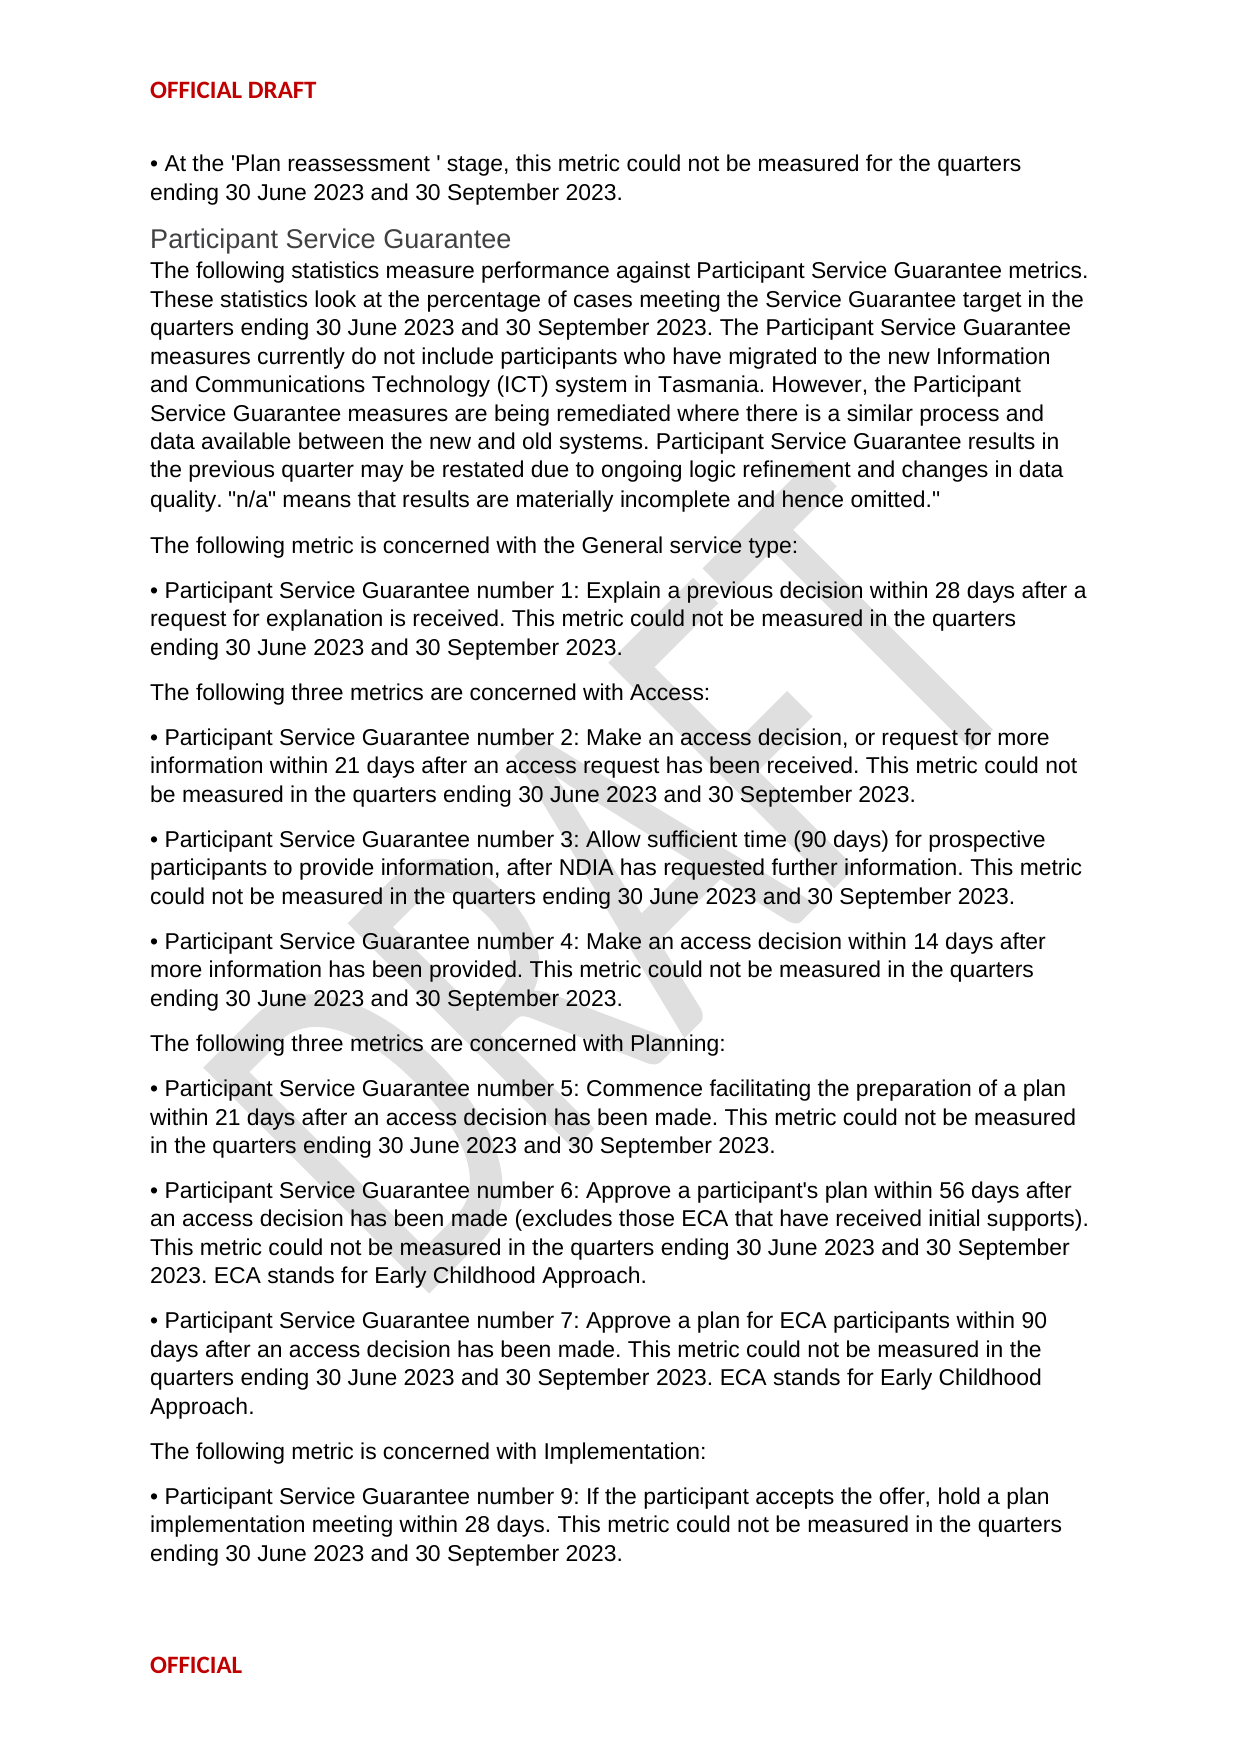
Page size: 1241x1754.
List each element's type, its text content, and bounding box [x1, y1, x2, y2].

text • Participant Service Guarantee number 2: Make an access decision, or request for more information within 21 days after an access request has been received. This metric could not be measured in the quarters ending 30 June 2023 and 30 September 2023. [150, 724, 1090, 807]
text • Participant Service Guarantee number 4: Make an access decision within 14 days after more information has been provided. This metric could not be measured in the quarters ending 30 June 2023 and 30 September 2023. [150, 928, 1090, 1011]
text • Participant Service Guarantee number 1: Explain a previous decision within 28 days after a request for explanation is received. This metric could not be measured in the quarters ending 30 June 2023 and 30 September 2023. [150, 577, 1090, 660]
text The following metric is concerned with the General service type: [150, 532, 1090, 558]
text The following metric is concerned with Implementation: [150, 1438, 1090, 1464]
text • At the 'Plan reassessment ' stage, this metric could not be measured for the quarters ending 30 June 2023 and 30 September 2023. [150, 150, 1090, 205]
text • Participant Service Guarantee number 7: Approve a plan for ECA participants within 90 days after an access decision has been made. This metric could not be measured in the quarters ending 30 June 2023 and 30 September 2023. ECA stands for Early Childhood Approach. [150, 1307, 1090, 1419]
text • Participant Service Guarantee number 5: Commence facilitating the preparation of a plan within 21 days after an access decision has been made. This metric could not be measured in the quarters ending 30 June 2023 and 30 September 2023. [150, 1075, 1090, 1158]
text • Participant Service Guarantee number 9: If the participant accepts the offer, hold a plan implementation meeting within 28 days. This metric could not be measured in the quarters ending 30 June 2023 and 30 September 2023. [150, 1483, 1090, 1566]
subtitle Participant Service Guarantee [150, 223, 1090, 255]
text • Participant Service Guarantee number 6: Approve a participant's plan within 56 days after an access decision has been made (excludes those ECA that have received initial supports). This metric could not be measured in the quarters ending 30 June 2023 and 30 September 2023. ECA stands for Early Childhood Approach. [150, 1177, 1090, 1289]
text • Participant Service Guarantee number 3: Allow sufficient time (90 days) for prospective participants to provide information, after NDIA has requested further information. This metric could not be measured in the quarters ending 30 June 2023 and 30 September 2023. [150, 826, 1090, 909]
text The following three metrics are concerned with Access: [150, 679, 1090, 705]
text The following three metrics are concerned with Planning: [150, 1030, 1090, 1056]
text The following statistics measure performance against Participant Service Guarantee metrics. These statistics look at the percentage of cases meeting the Service Guarantee target in the quarters ending 30 June 2023 and 30 September 2023. The Participant Service Guarantee measures currently do not include participants who have migrated to the new Information and Communications Technology (ICT) system in Tasmania. However, the Participant Service Guarantee measures are being remediated where there is a similar process and data available between the new and old systems. Participant Service Guarantee results in the previous quarter may be restated due to ongoing logic refinement and changes in data quality. "n/a" means that results are materially incomplete and hence omitted." [150, 257, 1090, 513]
